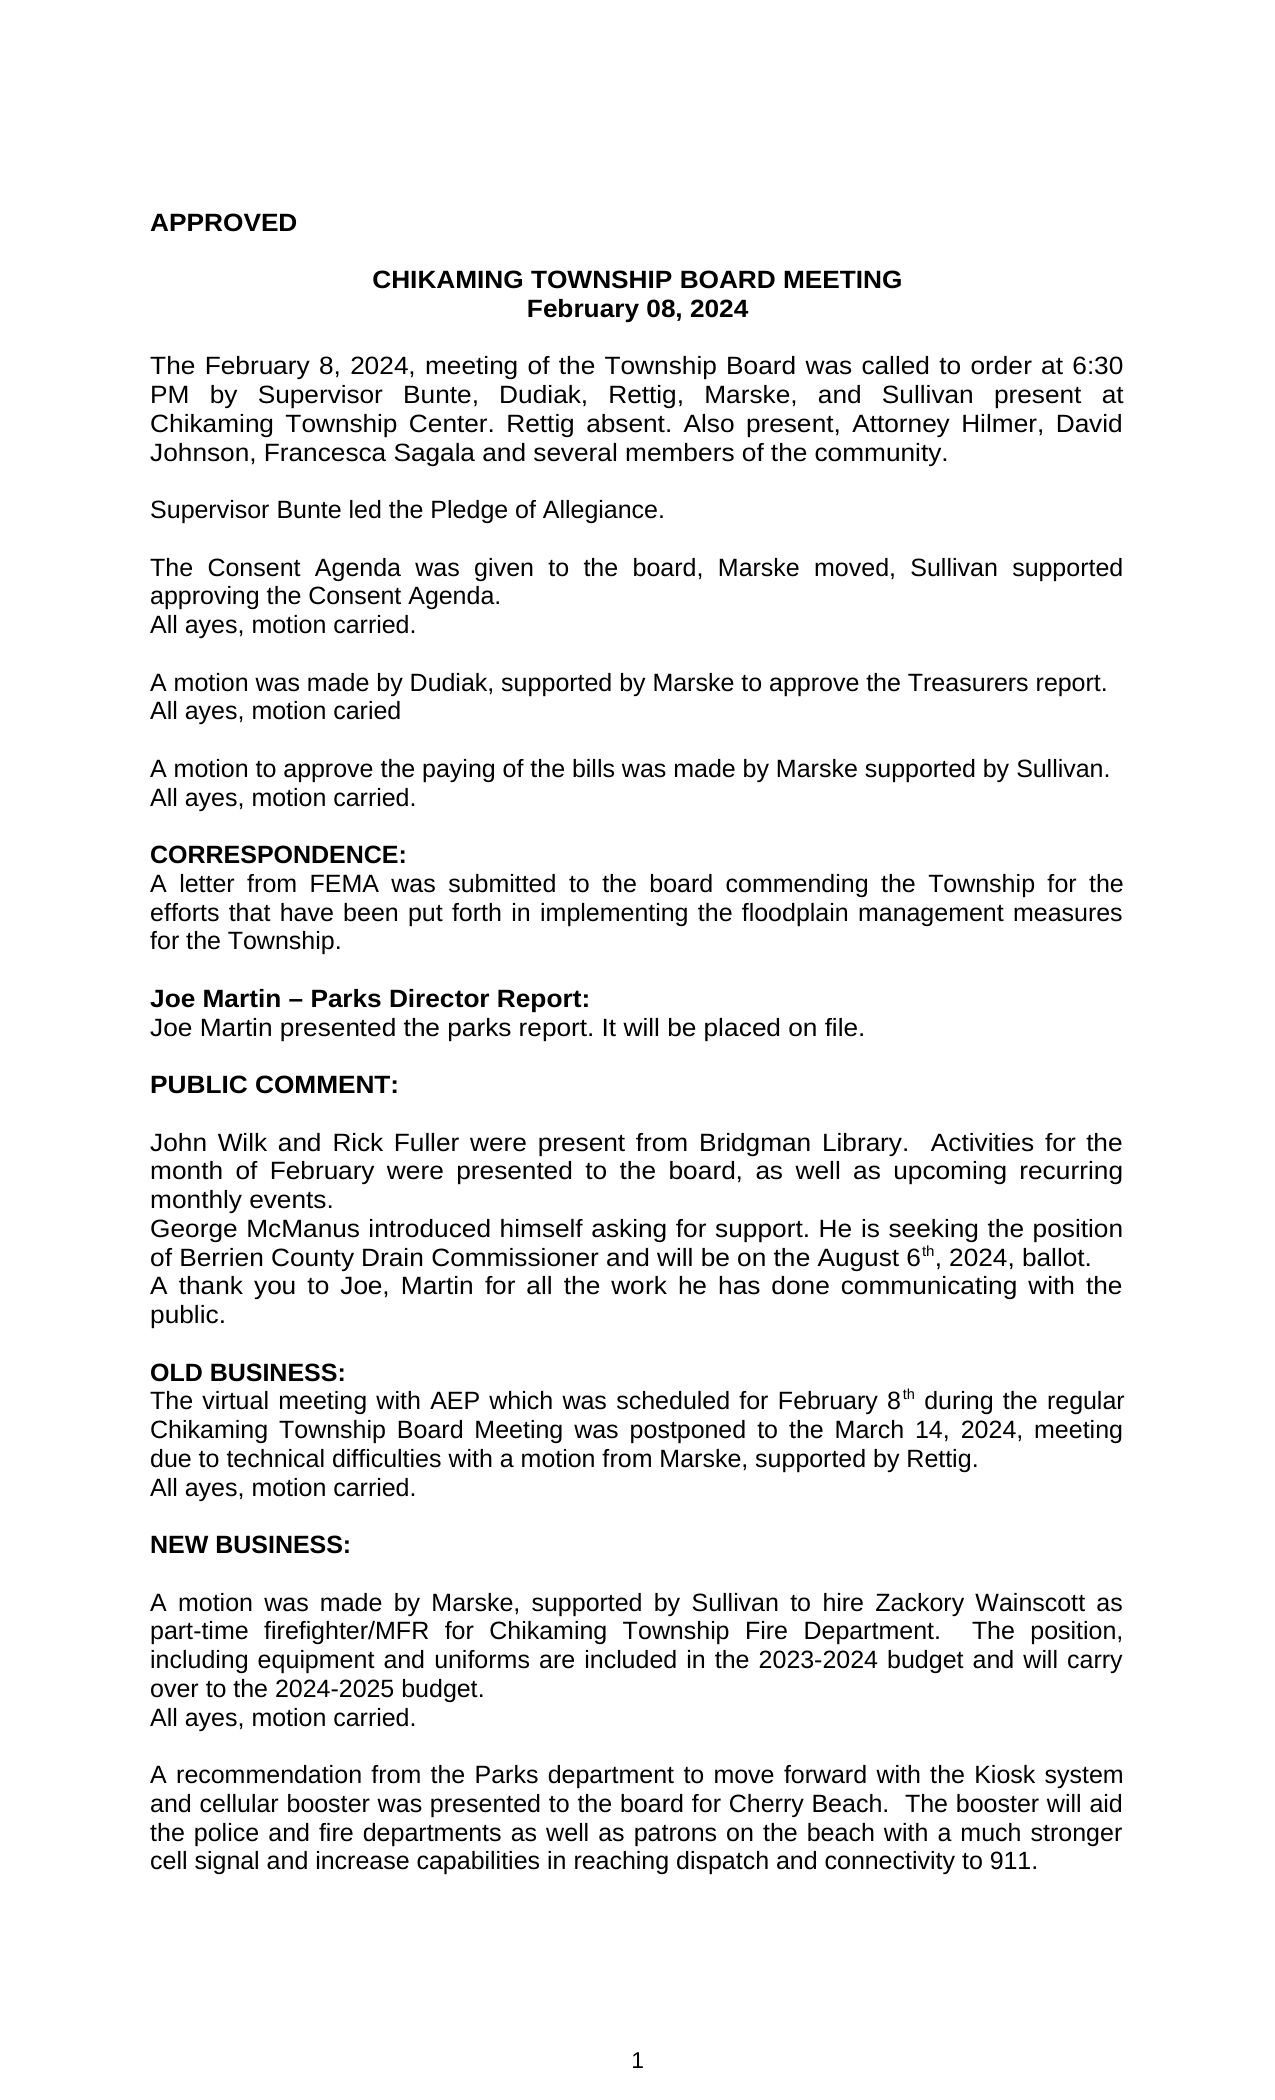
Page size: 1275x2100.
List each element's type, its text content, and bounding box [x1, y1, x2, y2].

text All ayes, motion caried [150, 696, 1125, 725]
text A thank you to Joe, Martin for all the work he has done communicating with the public. [150, 1271, 1125, 1329]
text The virtual meeting with AEP which was scheduled for February 8th during the regular Chikaming Township Board Meeting was postponed to the March 14, 2024, meeting due to technical difficulties with a motion from Marske, supported by Rettig. [150, 1386, 1125, 1472]
text All ayes, motion carried. [150, 782, 1125, 811]
text CORRESPONDENCE: [150, 840, 1125, 869]
text A motion was made by Dudiak, supported by Marske to approve the Treasurers report. [150, 667, 1125, 696]
text A motion was made by Marske, supported by Sullivan to hire Zackory Wainscott as part-time firefighter/MFR for Chikaming Township Fire Department. The position, including equipment and uniforms are included in the 2023-2024 budget and will carry over to the 2024-2025 budget. [150, 1587, 1125, 1702]
text A motion to approve the paying of the bills was made by Marske supported by Sullivan. [150, 754, 1125, 782]
text The February 8, 2024, meeting of the Township Board was called to order at 6:30 PM by Supervisor Bunte, Dudiak, Rettig, Marske, and Sullivan present at Chikaming Township Center. Rettig absent. Also present, Attorney Hilmer, David Johnson, Francesca Sagala and several members of the community. [150, 351, 1125, 466]
text CHIKAMING TOWNSHIP BOARD MEETING [150, 265, 1125, 294]
text George McManus introduced himself asking for support. He is seeking the position of Berrien County Drain Commissioner and will be on the August 6th, 2024, ballot. [150, 1214, 1125, 1271]
text Supervisor Bunte led the Pledge of Allegiance. [150, 495, 1125, 524]
text John Wilk and Rick Fuller were present from Bridgman Library. Activities for the month of February were presented to the board, as well as upcoming recurring monthly events. [150, 1127, 1125, 1214]
text February 08, 2024 [150, 294, 1125, 322]
text Joe Martin presented the parks report. It will be placed on file. [150, 1012, 1125, 1041]
text A recommendation from the Parks department to move forward with the Kiosk system and cellular booster was presented to the board for Cherry Beach. The booster will aid the police and fire departments as well as patrons on the beach with a much stronger cell signal and increase capabilities in reaching dispatch and connectivity to 911. [150, 1760, 1125, 1875]
text APPROVED [150, 207, 1125, 236]
text NEW BUSINESS: [150, 1530, 1125, 1559]
text Joe Martin – Parks Director Report: [150, 984, 1125, 1012]
text All ayes, motion carried. [150, 610, 1125, 639]
text PUBLIC COMMENT: [150, 1070, 1125, 1099]
text A letter from FEMA was submitted to the board commending the Township for the efforts that have been put forth in implementing the floodplain management measures for the Township. [150, 869, 1125, 955]
text OLD BUSINESS: [150, 1357, 1125, 1386]
text The Consent Agenda was given to the board, Marske moved, Sullivan supported approving the Consent Agenda. [150, 552, 1125, 610]
text All ayes, motion carried. [150, 1472, 1125, 1501]
text All ayes, motion carried. [150, 1702, 1125, 1731]
